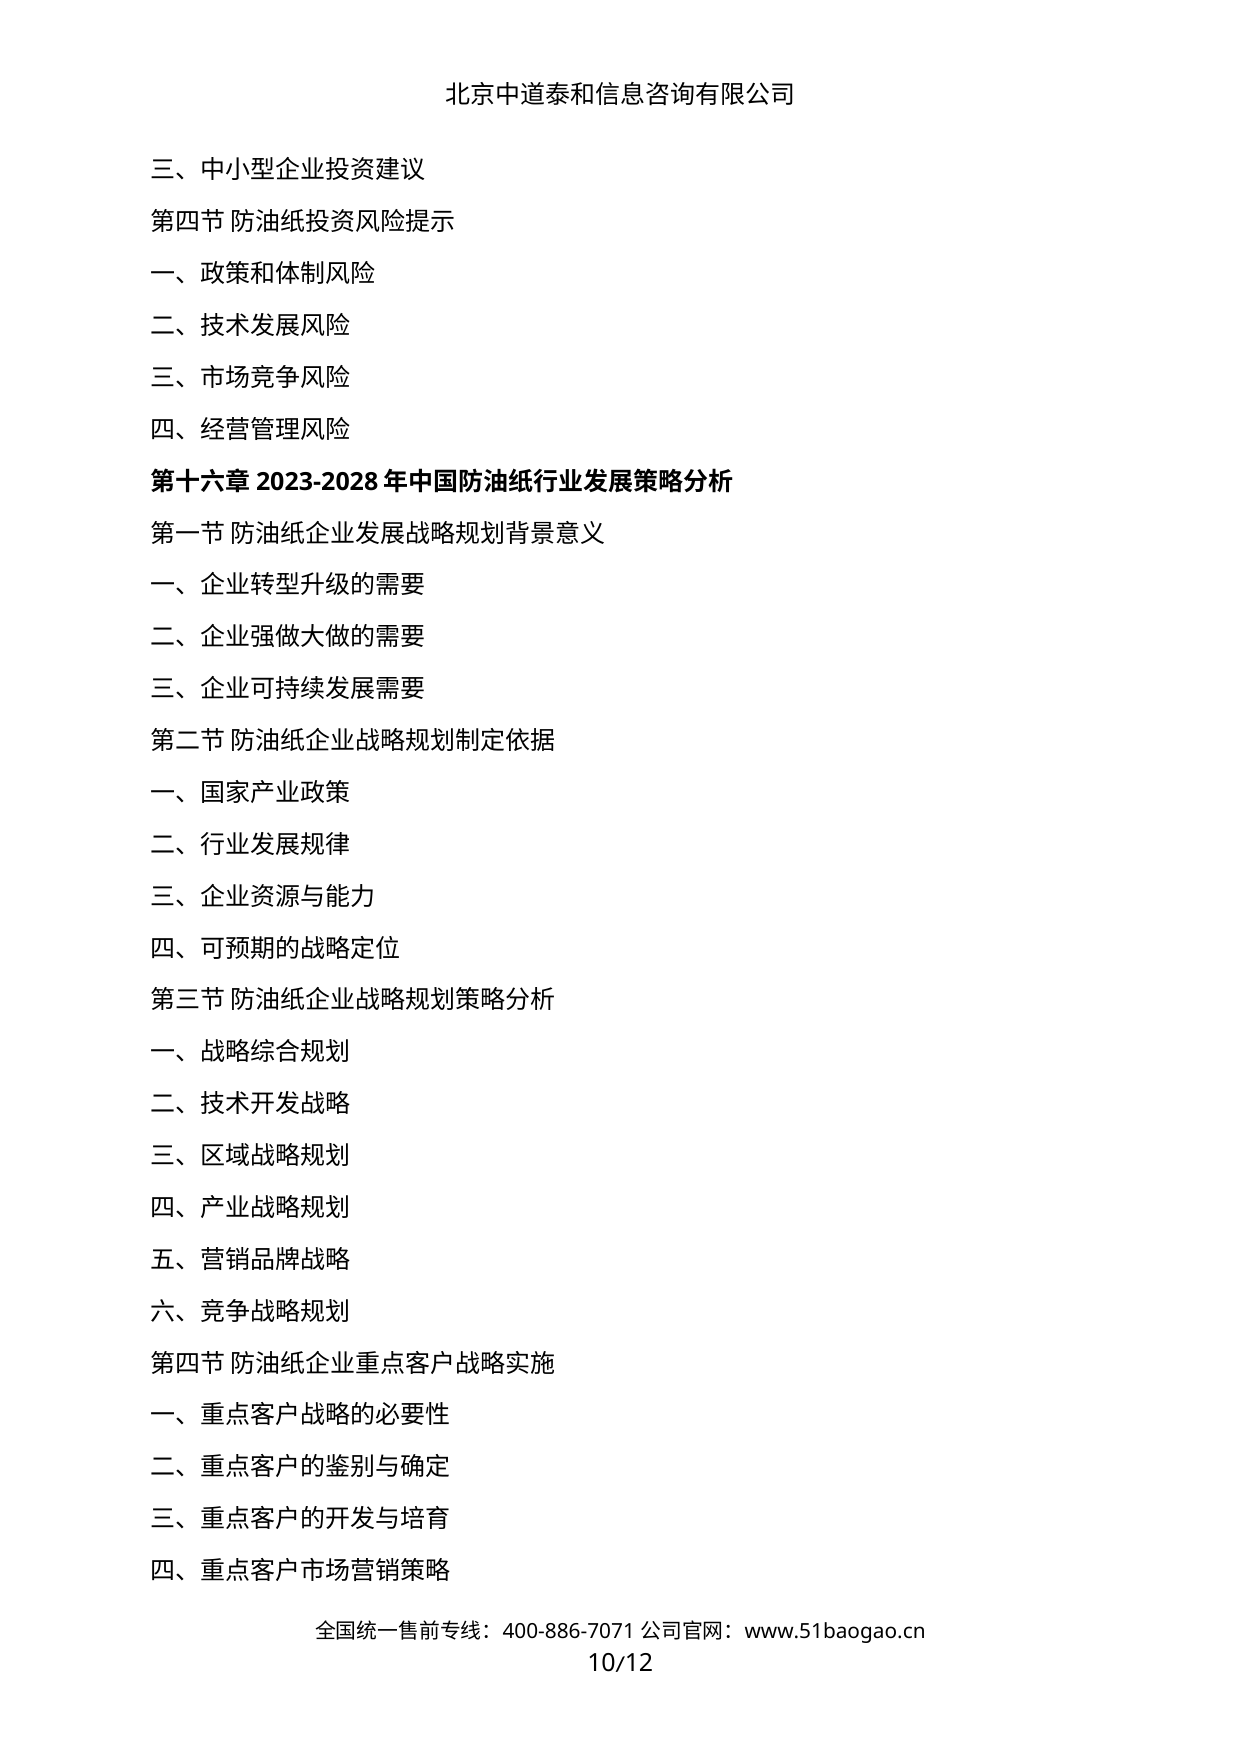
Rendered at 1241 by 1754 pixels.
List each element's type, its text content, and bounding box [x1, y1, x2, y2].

text 第四节 防油纸投资风险提示 [150, 202, 1090, 238]
text 第一节 防油纸企业发展战略规划背景意义 [150, 513, 1090, 549]
text 第二节 防油纸企业战略规划制定依据 [150, 721, 1090, 757]
text 三、企业资源与能力 [150, 876, 1090, 912]
text 第三节 防油纸企业战略规划策略分析 [150, 980, 1090, 1016]
text 第四节 防油纸企业重点客户战略实施 [150, 1343, 1090, 1379]
text 六、竞争战略规划 [150, 1291, 1090, 1327]
text 二、重点客户的鉴别与确定 [150, 1447, 1090, 1483]
text 三、区域战略规划 [150, 1136, 1090, 1172]
text 一、政策和体制风险 [150, 254, 1090, 290]
text 三、市场竞争风险 [150, 357, 1090, 394]
text 三、企业可持续发展需要 [150, 669, 1090, 705]
text 一、重点客户战略的必要性 [150, 1395, 1090, 1431]
text 一、企业转型升级的需要 [150, 565, 1090, 601]
text 第十六章 2023-2028年中国防油纸行业发展策略分析 [150, 461, 1090, 497]
text 四、经营管理风险 [150, 409, 1090, 446]
text 二、行业发展规律 [150, 824, 1090, 861]
text 三、重点客户的开发与培育 [150, 1499, 1090, 1535]
text 四、重点客户市场营销策略 [150, 1551, 1090, 1587]
text 二、技术开发战略 [150, 1084, 1090, 1120]
text 一、战略综合规划 [150, 1032, 1090, 1068]
text 三、中小型企业投资建议 [150, 150, 1090, 186]
text 五、营销品牌战略 [150, 1239, 1090, 1276]
text 二、企业强做大做的需要 [150, 617, 1090, 653]
text 一、国家产业政策 [150, 772, 1090, 809]
text 二、技术发展风险 [150, 306, 1090, 342]
text 四、产业战略规划 [150, 1187, 1090, 1224]
text 四、可预期的战略定位 [150, 928, 1090, 964]
